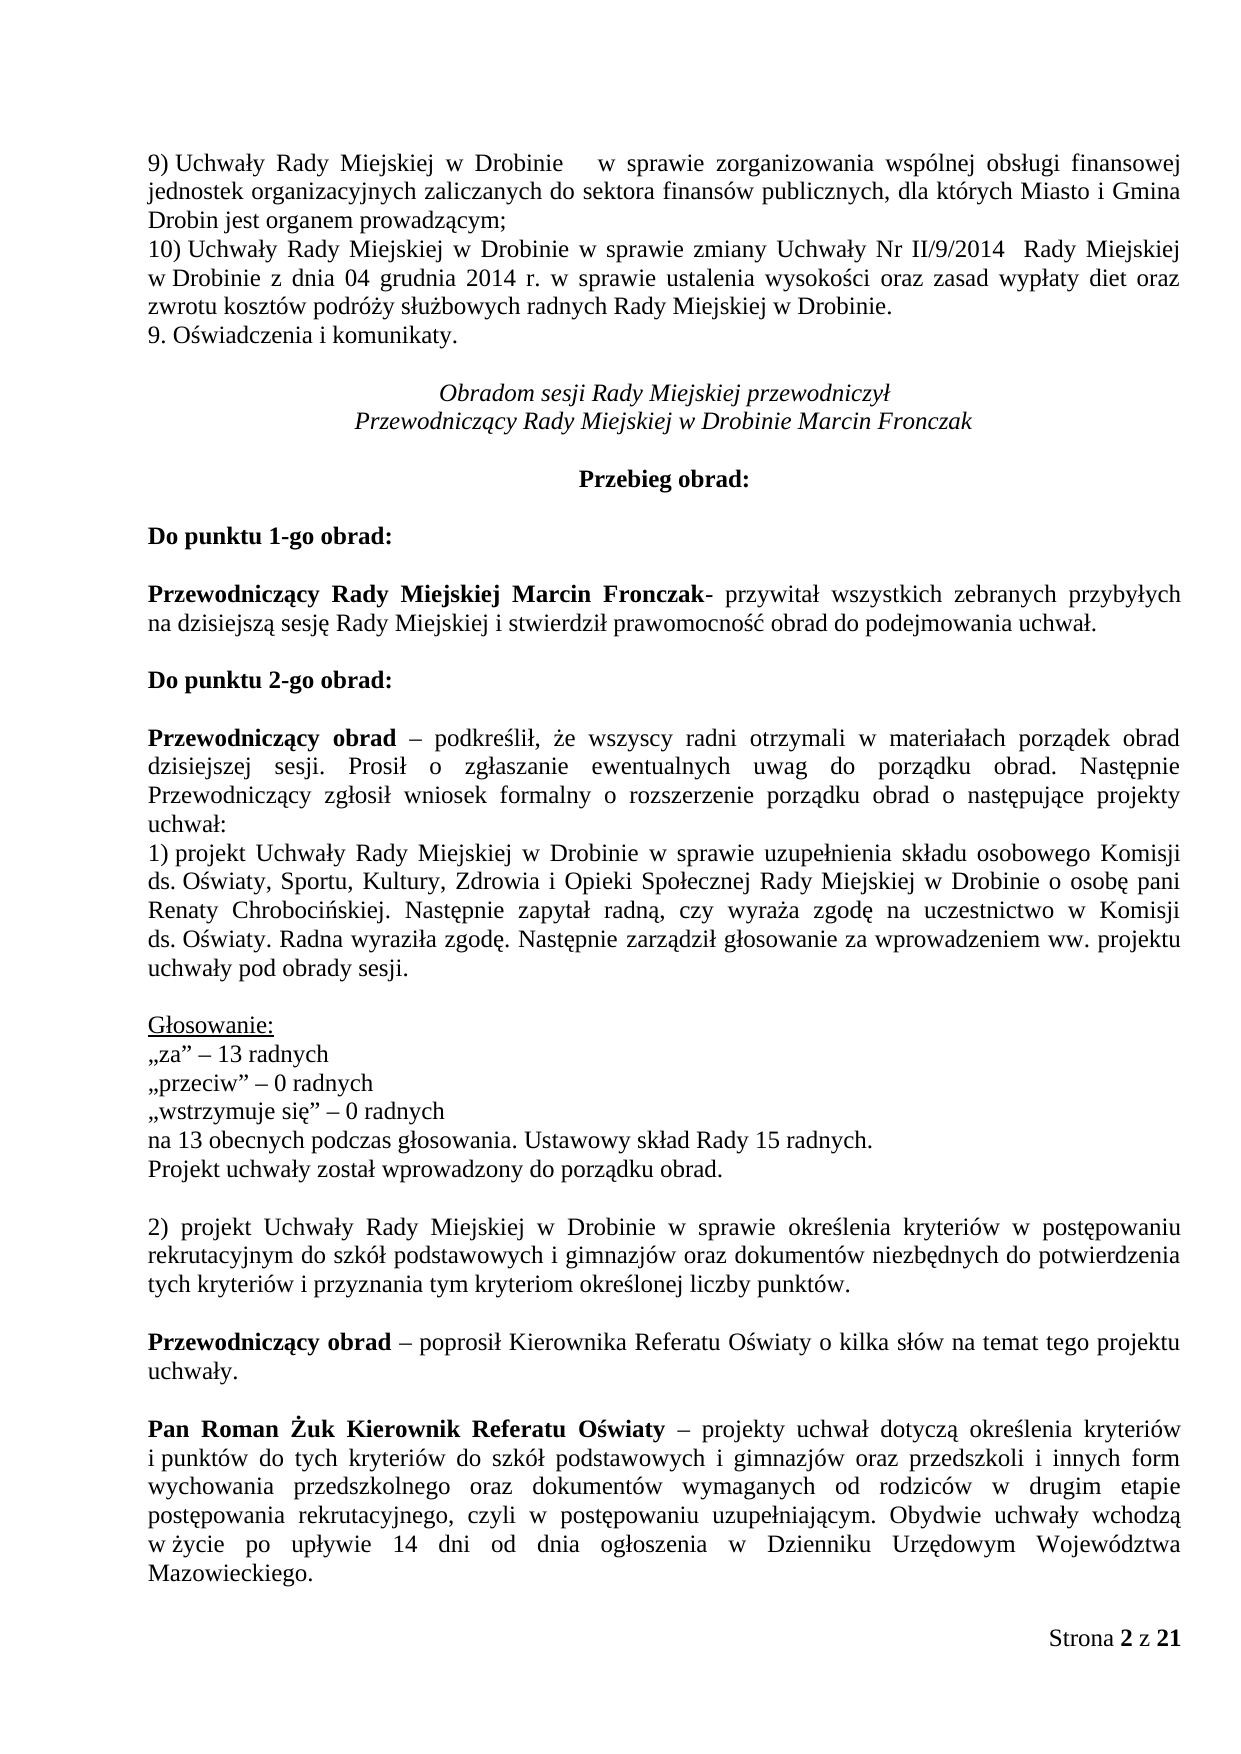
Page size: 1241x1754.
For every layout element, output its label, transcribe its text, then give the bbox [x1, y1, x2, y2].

text 9) Uchwały Rady Miejskiej w Drobinie w sprawie zorganizowania wspólnej obsługi finansowej jednostek organizacyjnych zaliczanych do sektora finansów publicznych, dla których Miasto i Gmina Drobin jest organem prowadzącym; [148, 148, 1181, 234]
text Pan Roman Żuk Kierownik Referatu Oświaty – projekty uchwał dotyczą określenia kryteriów i punktów do tych kryteriów do szkół podstawowych i gimnazjów oraz przedszkoli i innych form wychowania przedszkolnego oraz dokumentów wymaganych od rodziców w drugim etapie postępowania rekrutacyjnego, czyli w postępowaniu uzupełniającym. Obydwie uchwały wchodzą w życie po upływie 14 dni od dnia ogłoszenia w Dzienniku Urzędowym Województwa Mazowieckiego. [148, 1414, 1181, 1586]
text 10) Uchwały Rady Miejskiej w Drobinie w sprawie zmiany Uchwały Nr II/9/2014 Rady Miejskiej w Drobinie z dnia 04 grudnia 2014 r. w sprawie ustalenia wysokości oraz zasad wypłaty diet oraz zwrotu kosztów podróży służbowych radnych Rady Miejskiej w Drobinie. [148, 234, 1181, 320]
text „przeciw” – 0 radnych [148, 1068, 1181, 1096]
text 1) projekt Uchwały Rady Miejskiej w Drobinie w sprawie uzupełnienia składu osobowego Komisji ds. Oświaty, Sportu, Kultury, Zdrowia i Opieki Społecznej Rady Miejskiej w Drobinie o osobę pani Renaty Chrobocińskiej. Następnie zapytał radną, czy wyraża zgodę na uczestnictwo w Komisji ds. Oświaty. Radna wyraziła zgodę. Następnie zarządził głosowanie za wprowadzeniem ww. projektu uchwały pod obrady sesji. [148, 838, 1181, 981]
text Przewodniczący obrad – podkreślił, że wszyscy radni otrzymali w materiałach porządek obrad dzisiejszej sesji. Prosił o zgłaszanie ewentualnych uwag do porządku obrad. Następnie Przewodniczący zgłosił wniosek formalny o rozszerzenie porządku obrad o następujące projekty uchwał: [148, 723, 1181, 838]
text Do punktu 2-go obrad: [148, 665, 1181, 694]
text „wstrzymuje się” – 0 radnych [148, 1096, 1181, 1125]
text Głosowanie: [148, 1010, 1181, 1039]
text Przewodniczący Rady Miejskiej Marcin Fronczak- przywitał wszystkich zebranych przybyłych na dzisiejszą sesję Rady Miejskiej i stwierdził prawomocność obrad do podejmowania uchwał. [148, 579, 1181, 636]
text Przebieg obrad: [148, 464, 1181, 493]
text Projekt uchwały został wprowadzony do porządku obrad. [148, 1154, 1181, 1183]
text na 13 obecnych podczas głosowania. Ustawowy skład Rady 15 radnych. [148, 1125, 1181, 1154]
text Obradom sesji Rady Miejskiej przewodniczył [148, 378, 1181, 406]
text Przewodniczący obrad – poprosił Kierownika Referatu Oświaty o kilka słów na temat tego projektu uchwały. [148, 1327, 1181, 1385]
text 9. Oświadczenia i komunikaty. [148, 320, 1181, 349]
text Do punktu 1-go obrad: [148, 521, 1181, 550]
text Przewodniczący Rady Miejskiej w Drobinie Marcin Fronczak [148, 406, 1181, 435]
text 2) projekt Uchwały Rady Miejskiej w Drobinie w sprawie określenia kryteriów w postępowaniu rekrutacyjnym do szkół podstawowych i gimnazjów oraz dokumentów niezbędnych do potwierdzenia tych kryteriów i przyznania tym kryteriom określonej liczby punktów. [148, 1212, 1181, 1298]
text „za” – 13 radnych [148, 1039, 1181, 1068]
